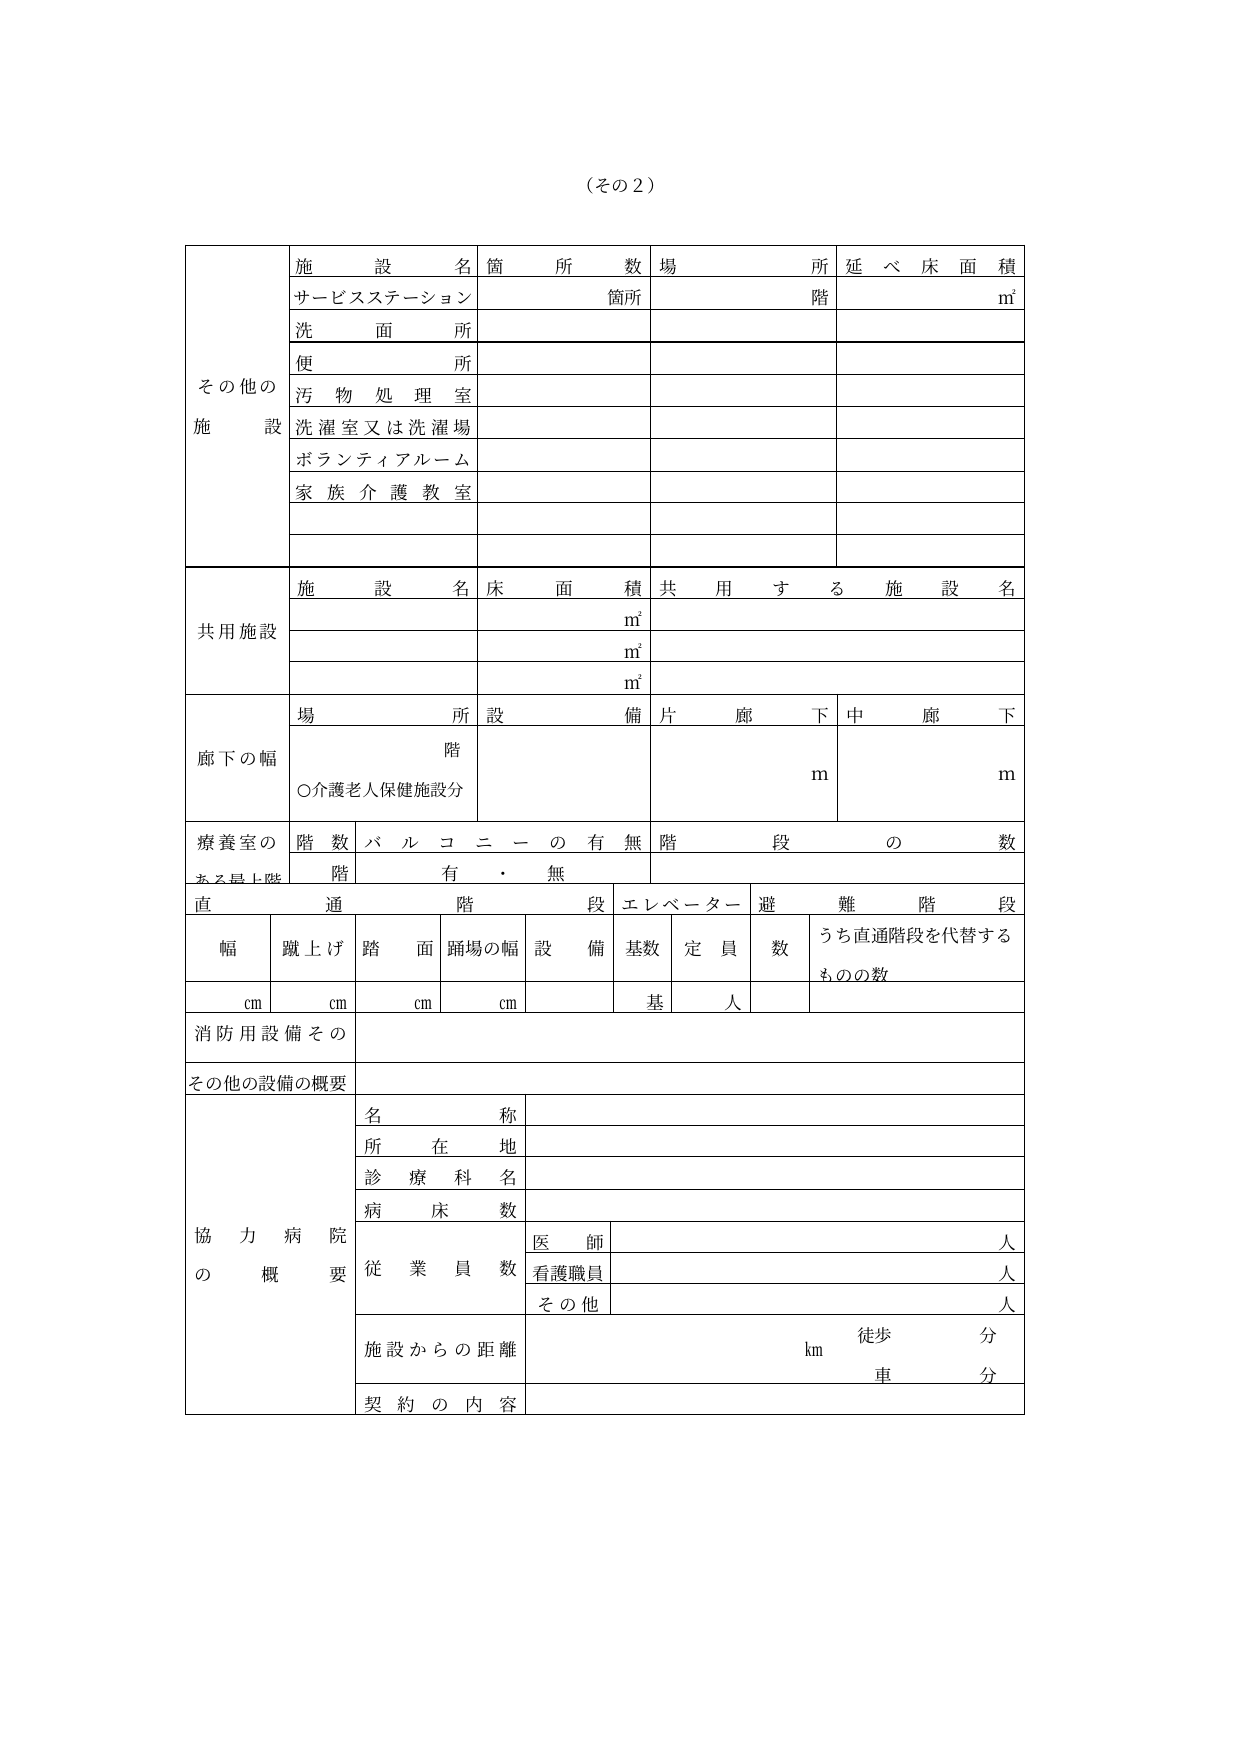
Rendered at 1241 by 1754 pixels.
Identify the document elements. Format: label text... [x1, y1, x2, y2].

table_cell [478, 343, 650, 374]
table_cell 箇所 [478, 277, 650, 309]
table_cell [651, 535, 836, 566]
table_cell 診療科名 [356, 1157, 525, 1189]
table_cell [526, 1157, 1024, 1189]
table_cell [526, 982, 613, 1012]
table_cell 共用施設 [186, 568, 289, 693]
table_cell 避難階段 [751, 884, 1024, 914]
table_cell 名称 [356, 1095, 525, 1125]
table_cell [526, 1384, 1024, 1414]
table_cell 家族介護教室 [290, 472, 477, 502]
table_cell エレベーター [614, 884, 750, 914]
table_cell [478, 310, 650, 341]
table_cell 消防用設備その 他非常災害設備 [186, 1013, 355, 1062]
table_cell サービスステーション [290, 277, 477, 309]
table_cell [356, 1063, 1024, 1093]
table_cell 基 [614, 982, 671, 1012]
table_cell 場所 [290, 695, 477, 725]
table_cell [356, 1013, 1024, 1062]
table_cell 中廊下 [838, 695, 1024, 725]
table_cell [290, 599, 477, 630]
table_cell [651, 375, 836, 406]
table_cell [526, 1126, 1024, 1156]
table_cell [290, 503, 477, 534]
table_cell [651, 310, 836, 341]
table_cell 徒歩 分 車 分 [831, 1315, 1024, 1383]
table_cell 医 師 [526, 1222, 610, 1252]
table_cell ㎝ [186, 982, 270, 1012]
table_cell 有 ・ 無 [356, 853, 650, 883]
table_cell ㎝ [271, 982, 355, 1012]
table_cell [837, 503, 1024, 534]
table_cell 設 備 [526, 915, 613, 981]
table_cell 病床数 [356, 1190, 525, 1221]
table_cell 階段の数 [651, 822, 1024, 852]
table_cell 共用する施設名 [651, 568, 1024, 598]
table_cell [526, 1095, 1024, 1125]
table_cell [290, 535, 477, 566]
table_cell 人 [611, 1222, 1024, 1252]
table_cell [837, 535, 1024, 566]
table_cell 踊場の幅 [441, 915, 525, 981]
table_cell ㎞ [526, 1315, 831, 1383]
table_header 施設名 [290, 246, 477, 276]
table_cell 数 [751, 915, 809, 981]
table_cell [751, 982, 809, 1012]
table_cell [478, 472, 650, 502]
table_cell 廊下の幅 [186, 695, 289, 821]
table_cell [478, 535, 650, 566]
table_cell ｍ [651, 726, 837, 821]
table_cell 従業員数 [356, 1222, 525, 1314]
table_cell バルコニーの有無 [356, 822, 650, 852]
table_cell [290, 662, 477, 693]
table_cell [478, 726, 650, 821]
table_cell [651, 407, 836, 438]
table_cell その他の設備の概要 [186, 1063, 355, 1093]
table_cell ㎡ [478, 631, 650, 661]
table_cell 階 [651, 277, 836, 309]
table_cell 所在地 [356, 1126, 525, 1156]
table_cell 契約の内容 [356, 1384, 525, 1414]
table_cell [837, 407, 1024, 438]
table_cell 階 ○介護老人保健施設分 ○ユニット型介護老人 保健施設分 ○認知症専門病棟分 [290, 726, 477, 821]
table_cell 人 [611, 1253, 1024, 1283]
table_cell 洗面所 [290, 310, 477, 341]
table_cell [651, 599, 1024, 630]
table_cell 洗濯室又は洗濯場 [290, 407, 477, 438]
table_cell 定 員 [672, 915, 750, 981]
table_cell ㎡ [478, 599, 650, 630]
table_cell 階 [290, 853, 355, 883]
table_cell [651, 343, 836, 374]
table_cell 直通階段 [186, 884, 613, 914]
table_header 箇所数 [478, 246, 650, 276]
table_cell [526, 1190, 1024, 1221]
table_cell [651, 472, 836, 502]
table_cell [837, 375, 1024, 406]
table_cell [651, 853, 1024, 883]
table_cell 療養室の ある最上階 [186, 822, 289, 883]
table_cell ㎡ [837, 277, 1024, 309]
table_cell 蹴 上 げ [271, 915, 355, 981]
table_cell 施設からの距離 [356, 1315, 525, 1383]
table_cell [651, 631, 1024, 661]
table_cell [478, 407, 650, 438]
table_cell 踏 面 [356, 915, 440, 981]
table_cell うち直通階段を代替する ものの数 [810, 915, 1024, 981]
table_cell ボランティアルーム [290, 439, 477, 471]
table_cell ㎡ [478, 662, 650, 693]
table_cell [837, 472, 1024, 502]
table_cell 看護職員 [526, 1253, 610, 1283]
table_cell 階 数 [290, 822, 355, 852]
table_cell 幅 [186, 915, 270, 981]
table_cell [837, 343, 1024, 374]
table_cell 基数 [614, 915, 671, 981]
table_cell [478, 375, 650, 406]
table_header その他の 施 設 [186, 246, 289, 566]
table_cell [651, 662, 1024, 693]
table_cell [478, 503, 650, 534]
table_cell [837, 310, 1024, 341]
text （その２） [183, 165, 1058, 205]
table_cell ㎝ [356, 982, 440, 1012]
table_cell 協力病院 の概要 [186, 1095, 355, 1414]
table_cell [810, 982, 1024, 1012]
table_cell [651, 439, 836, 471]
table_cell 便所 [290, 343, 477, 374]
table_cell 床面積 [478, 568, 650, 598]
table_cell 汚物処理室 [290, 375, 477, 406]
table_cell ｍ [838, 726, 1024, 821]
table_cell 片廊下 [651, 695, 837, 725]
table_header 場所 [651, 246, 836, 276]
table_cell 人 [672, 982, 750, 1012]
table_cell ㎝ [441, 982, 525, 1012]
table_cell 設備 [478, 695, 650, 725]
table_cell そ の 他 [526, 1284, 610, 1314]
table_cell [478, 439, 650, 471]
table_cell [651, 503, 836, 534]
table_cell 施設名 [290, 568, 477, 598]
table_cell [290, 631, 477, 661]
table_cell 人 [611, 1284, 1024, 1314]
table_header 延べ床面積 [837, 246, 1024, 276]
table_cell [837, 439, 1024, 471]
